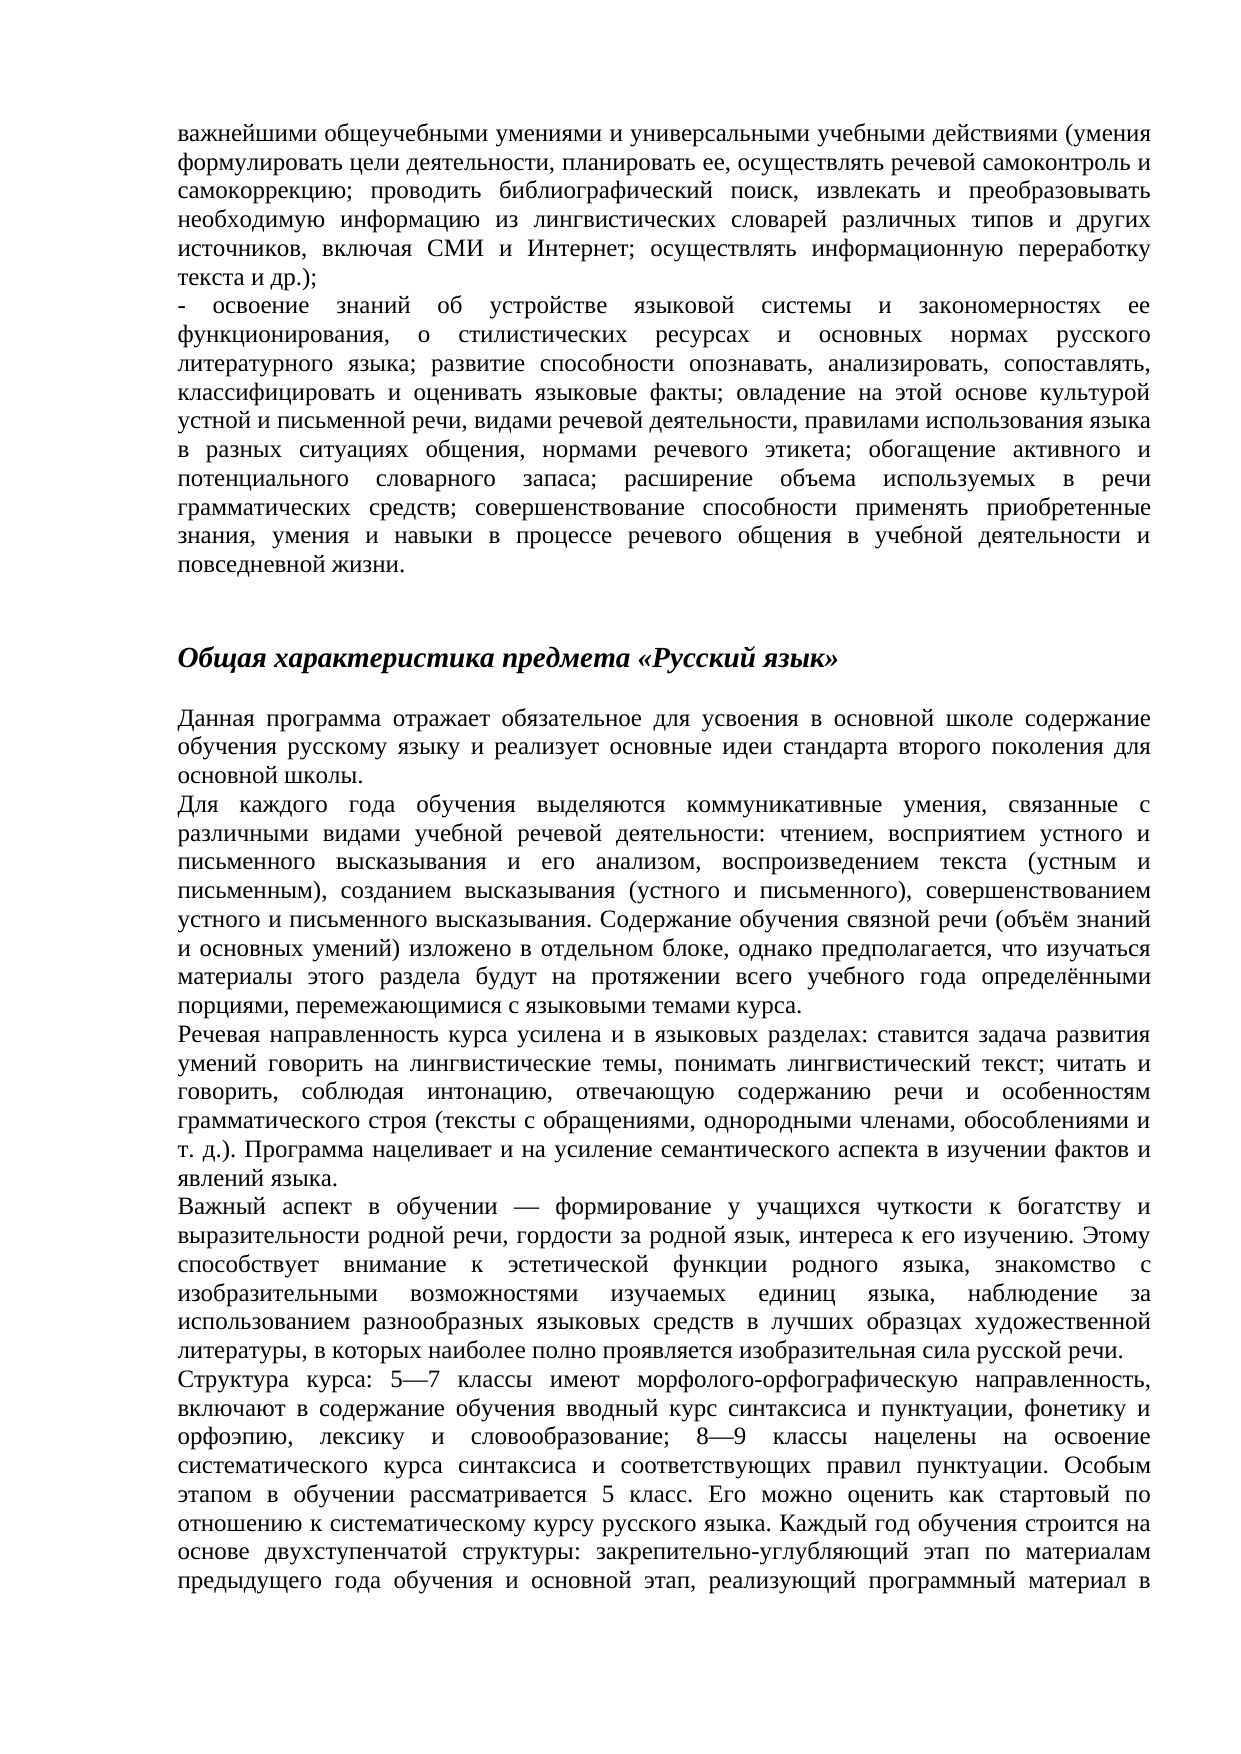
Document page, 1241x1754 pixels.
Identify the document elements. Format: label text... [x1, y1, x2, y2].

text Общая характеристика предмета «Русский язык» [177, 640, 1152, 674]
text - освоение знаний об устройстве языковой системы и закономерностях ее функционирования, о стилистических ресурсах и основных нормах русского литературного языка; развитие способности опознавать, анализировать, сопоставлять, классифицировать и оценивать языковые факты; овладение на этой основе культурой устной и письменной речи, видами речевой деятельности, правилами использования языка в разных ситуациях общения, нормами речевого этикета; обогащение активного и потенциального словарного запаса; расширение объема используемых в речи грамматических средств; совершенствование способности применять приобретенные знания, умения и навыки в процессе речевого общения в учебной деятельности и повседневной жизни. [177, 291, 1152, 578]
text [177, 1364, 1152, 1594]
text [177, 118, 1152, 291]
text Важный аспект в обучении — формирование у учащихся чуткости к богатству и выразительности родной речи, гордости за родной язык, интереса к его изучению. Этому способствует внимание к эстетической функции родного языка, знакомство с изобразительными возможностями изучаемых единиц языка, наблюдение за использованием разнообразных языковых средств в лучших образцах художественной литературы, в которых наиболее полно проявляется изобразительная сила русской речи. [177, 1191, 1152, 1364]
text Для каждого года обучения выделяются коммуникативные умения, связанные с различными видами учебной речевой деятельности: чтением, восприятием устного и письменного высказывания и его анализом, воспроизведением текста (устным и письменным), созданием высказывания (устного и письменного), совершенствованием устного и письменного высказывания. Содержание обучения связной речи (объём знаний и основных умений) изложено в отдельном блоке, однако предполагается, что изучаться материалы этого раздела будут на протяжении всего учебного года определёнными порциями, перемежающимися с языковыми темами курса. [177, 789, 1152, 1019]
text Речевая направленность курса усилена и в языковых разделах: ставится задача развития умений говорить на лингвистические темы, понимать лингвистический текст; читать и говорить, соблюдая интонацию, отвечающую содержанию речи и особенностям грамматического строя (тексты с обращениями, однородными членами, обособлениями и т. д.). Программа нацеливает и на усиление семантического аспекта в изучении фактов и явлений языка. [177, 1019, 1152, 1191]
text Данная программа отражает обязательное для усвоения в основной школе содержание обучения русскому языку и реализует основные идеи стандарта второго поколения для основной школы. [177, 703, 1152, 789]
